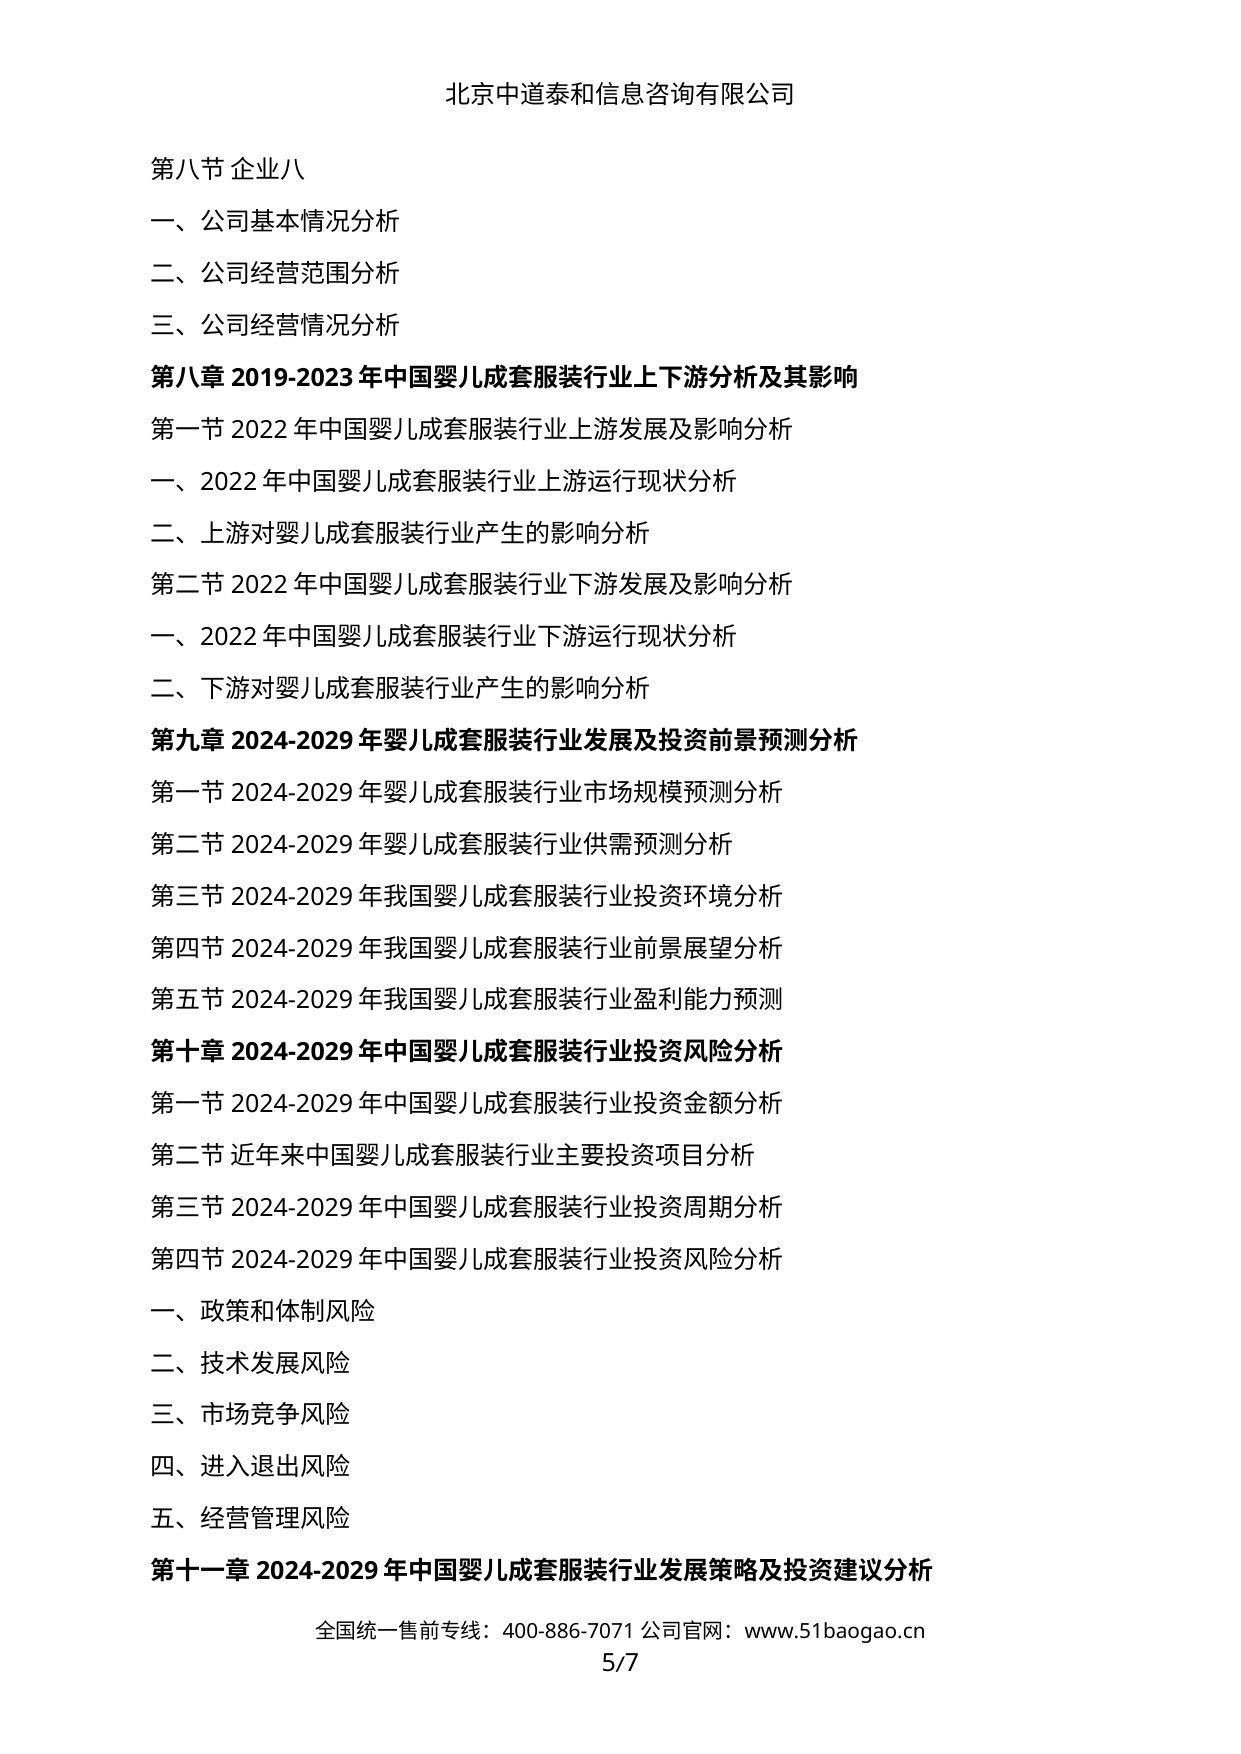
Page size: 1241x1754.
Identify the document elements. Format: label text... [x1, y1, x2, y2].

text 五、经营管理风险 [150, 1499, 1090, 1535]
text 一、公司基本情况分析 [150, 202, 1090, 238]
text 第二节 2022年中国婴儿成套服装行业下游发展及影响分析 [150, 565, 1090, 601]
text 第八节 企业八 [150, 150, 1090, 186]
text 第五节 2024-2029年我国婴儿成套服装行业盈利能力预测 [150, 980, 1090, 1016]
text 第四节 2024-2029年中国婴儿成套服装行业投资风险分析 [150, 1239, 1090, 1276]
text 三、市场竞争风险 [150, 1395, 1090, 1431]
text 第一节 2024-2029年中国婴儿成套服装行业投资金额分析 [150, 1084, 1090, 1120]
text 一、2022年中国婴儿成套服装行业上游运行现状分析 [150, 461, 1090, 497]
text 一、2022年中国婴儿成套服装行业下游运行现状分析 [150, 617, 1090, 653]
text 四、进入退出风险 [150, 1447, 1090, 1483]
text 二、上游对婴儿成套服装行业产生的影响分析 [150, 513, 1090, 549]
text 第二节 近年来中国婴儿成套服装行业主要投资项目分析 [150, 1136, 1090, 1172]
text 第十章 2024-2029年中国婴儿成套服装行业投资风险分析 [150, 1032, 1090, 1068]
text 第十一章 2024-2029年中国婴儿成套服装行业发展策略及投资建议分析 [150, 1551, 1090, 1587]
text 第四节 2024-2029年我国婴儿成套服装行业前景展望分析 [150, 928, 1090, 964]
text 第二节 2024-2029年婴儿成套服装行业供需预测分析 [150, 824, 1090, 861]
text 第三节 2024-2029年中国婴儿成套服装行业投资周期分析 [150, 1187, 1090, 1224]
text 第八章 2019-2023年中国婴儿成套服装行业上下游分析及其影响 [150, 357, 1090, 394]
text 第三节 2024-2029年我国婴儿成套服装行业投资环境分析 [150, 876, 1090, 912]
text 二、下游对婴儿成套服装行业产生的影响分析 [150, 669, 1090, 705]
text 第九章 2024-2029年婴儿成套服装行业发展及投资前景预测分析 [150, 721, 1090, 757]
text 第一节 2022年中国婴儿成套服装行业上游发展及影响分析 [150, 409, 1090, 446]
text 二、技术发展风险 [150, 1343, 1090, 1379]
text 二、公司经营范围分析 [150, 254, 1090, 290]
text 三、公司经营情况分析 [150, 306, 1090, 342]
text 一、政策和体制风险 [150, 1291, 1090, 1327]
text 第一节 2024-2029年婴儿成套服装行业市场规模预测分析 [150, 772, 1090, 809]
